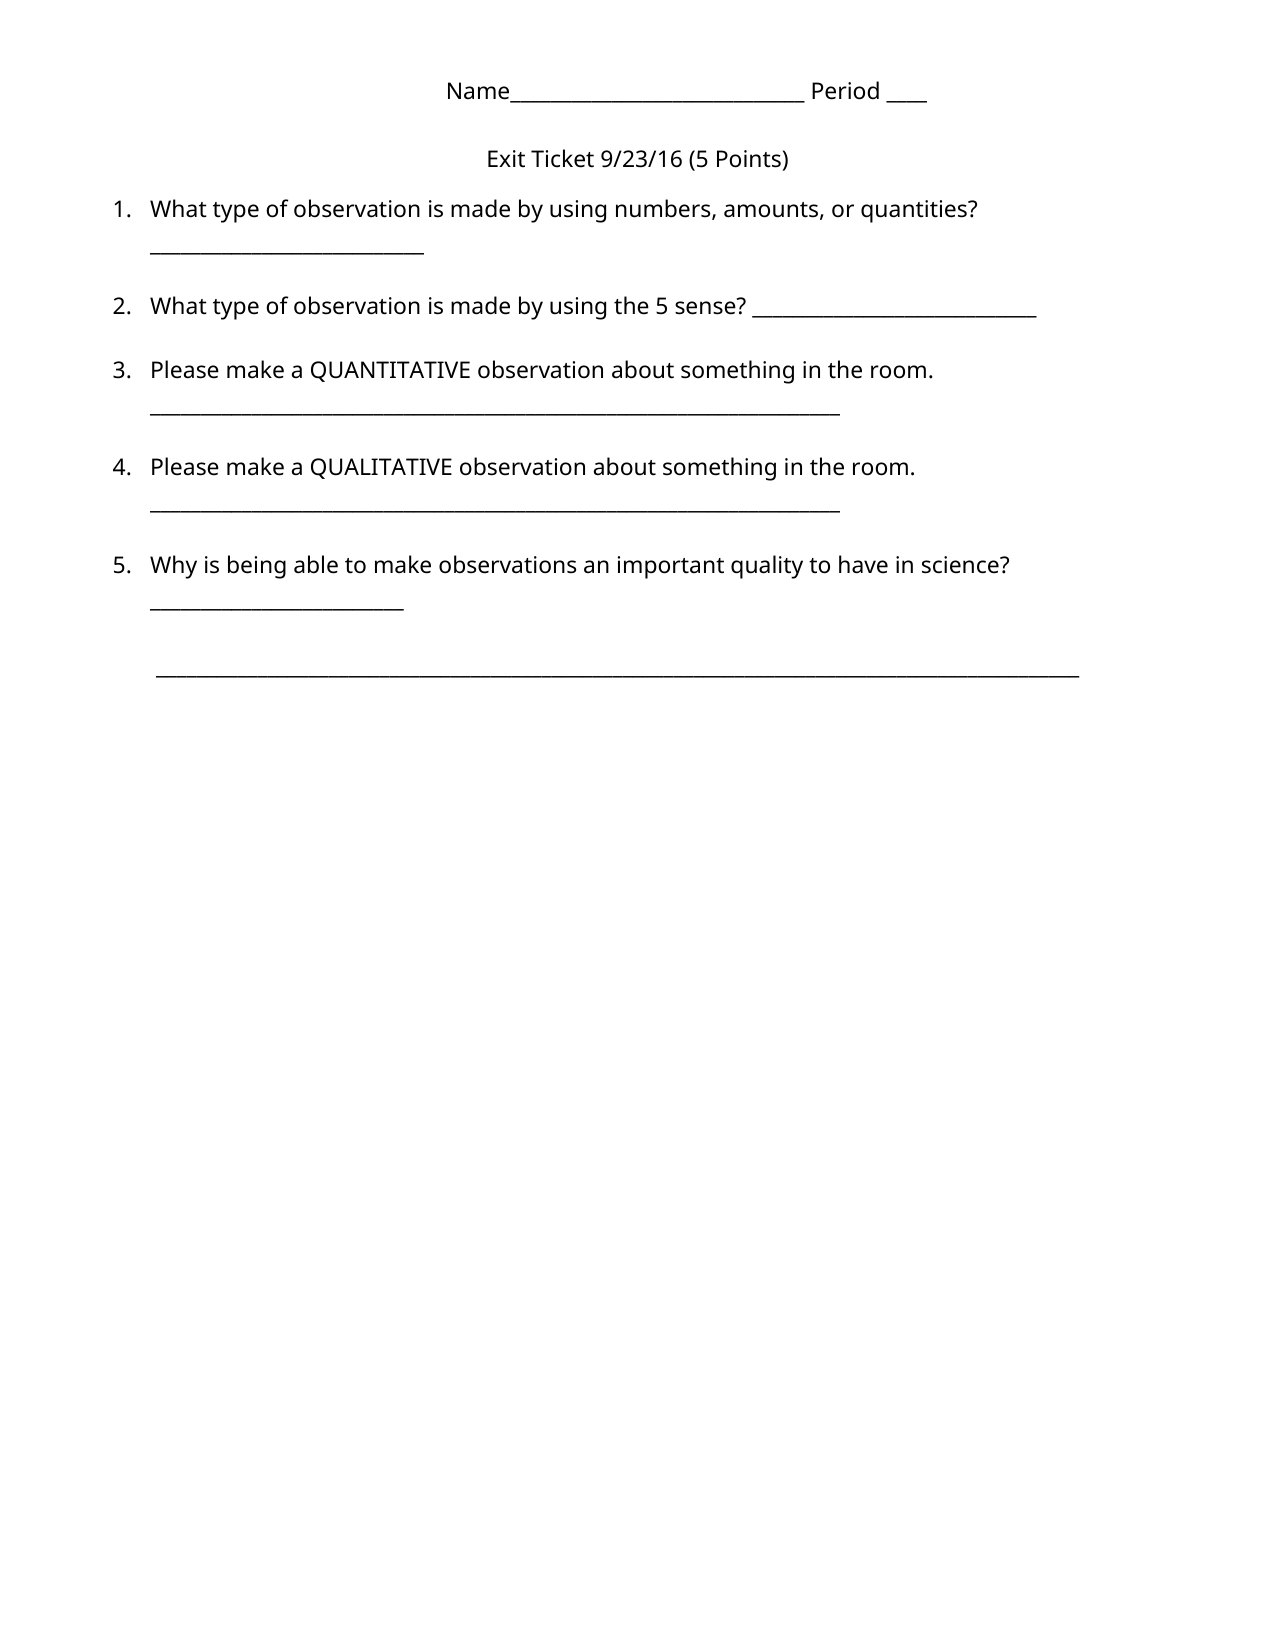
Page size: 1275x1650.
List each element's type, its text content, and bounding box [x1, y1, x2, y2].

list What type of observation is made by using numbers, amounts, or quantities? ___________________________ [112, 193, 1200, 288]
text Name_____________________________ Period ____ Exit Ticket 9/23/16 (5 Points) [75, 75, 1200, 174]
list What type of observation is made by using the 5 sense? ____________________________ [112, 290, 1200, 352]
list Why is being able to make observations an important quality to have in science? _________________________ ___________________________________________________________________________________________ [112, 549, 1200, 681]
list Please make a QUANTITATIVE observation about something in the room. ____________________________________________________________________ [112, 354, 1200, 449]
list Please make a QUALITATIVE observation about something in the room. ____________________________________________________________________ [112, 451, 1200, 547]
